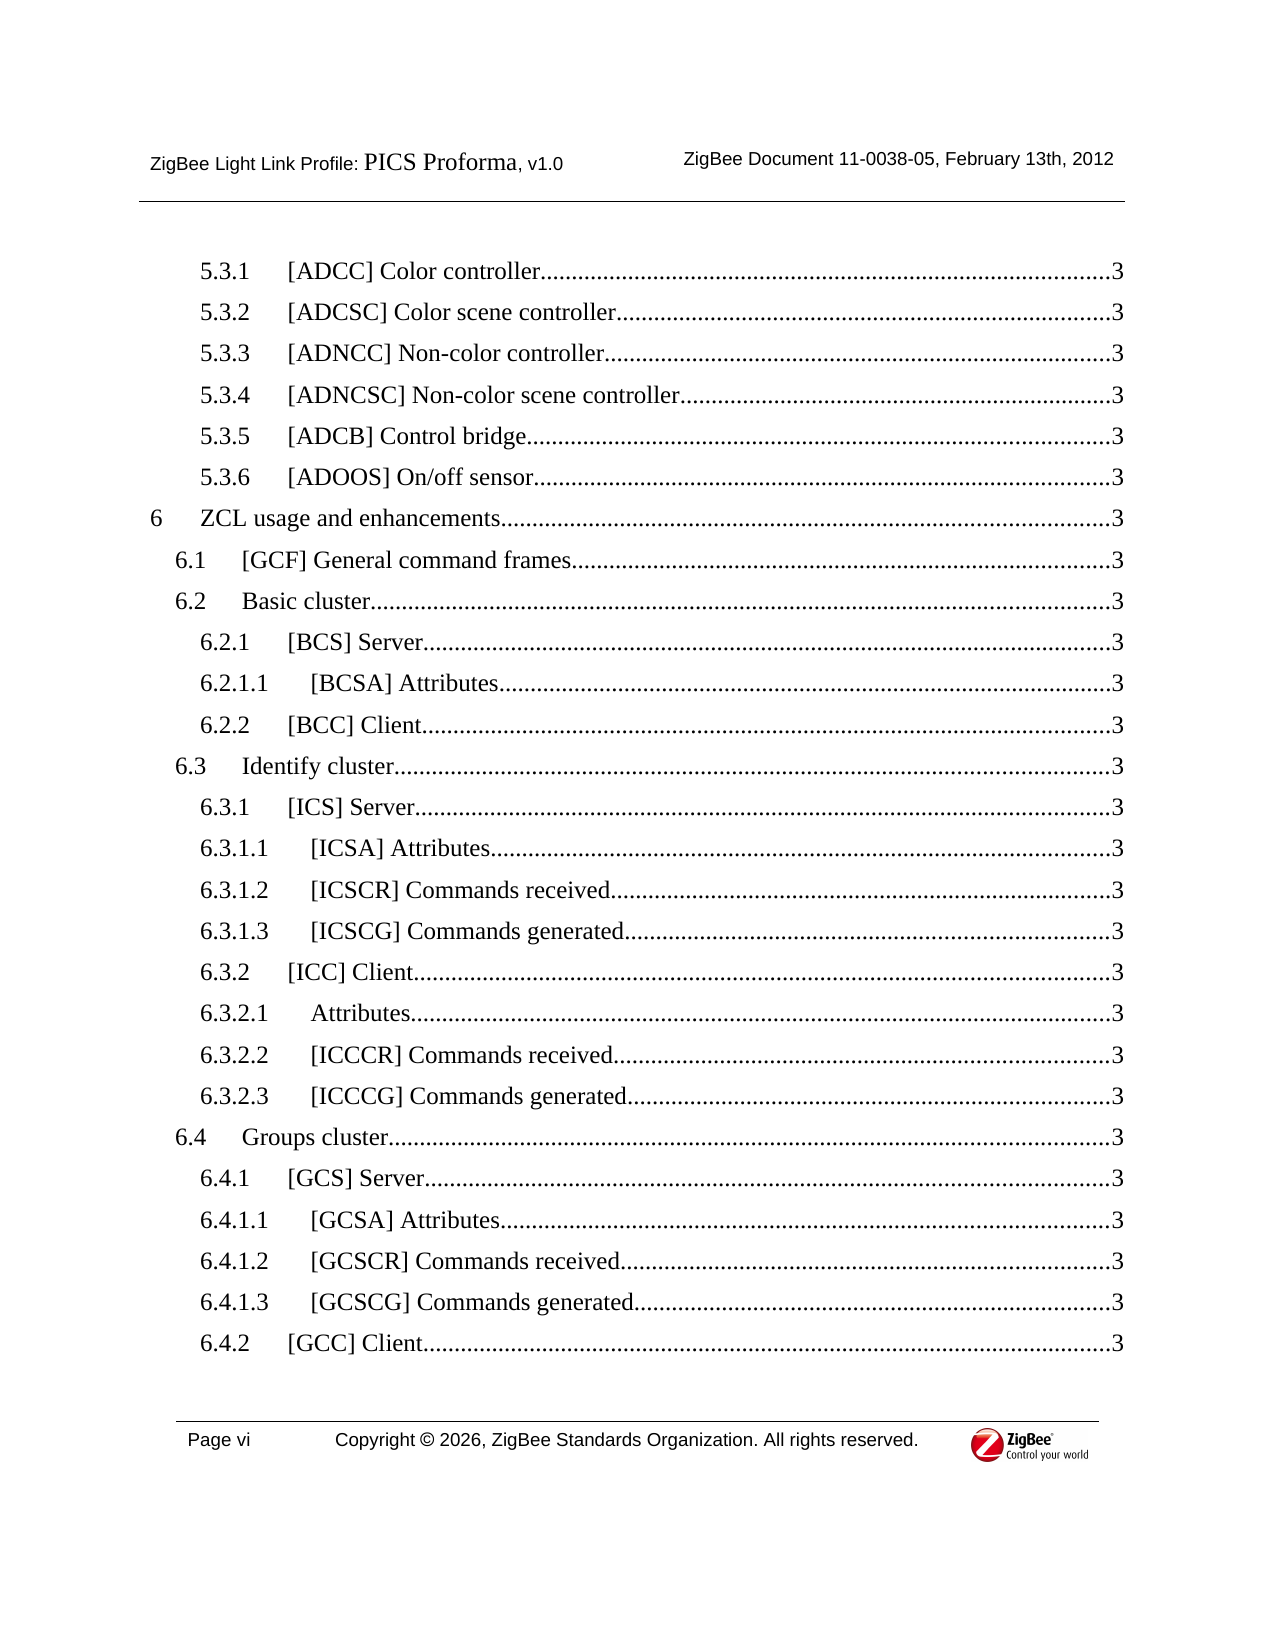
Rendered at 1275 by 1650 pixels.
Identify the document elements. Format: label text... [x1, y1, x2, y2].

text 5.3.1 [ADCC] Color controller 3 [200, 256, 1125, 285]
text 6.3.2.2 [ICCCR] Commands received 3 [200, 1040, 1125, 1068]
text 6.4.1.1 [GCSA] Attributes 3 [200, 1205, 1125, 1233]
text 6.4.2 [GCC] Client 3 [200, 1328, 1125, 1357]
text 5.3.2 [ADCSC] Color scene controller 3 [200, 297, 1125, 326]
text 6.3.1 [ICS] Server 3 [200, 792, 1125, 821]
text 6.3.1.2 [ICSCR] Commands received 3 [200, 875, 1125, 903]
text 6.3.1.1 [ICSA] Attributes 3 [200, 833, 1125, 862]
text 6.3.1.3 [ICSCG] Commands generated 3 [200, 916, 1125, 945]
text 6.4.1 [GCS] Server 3 [200, 1163, 1125, 1192]
text 6.3 Identify cluster 3 [175, 751, 1125, 780]
text 6.2.2 [BCC] Client 3 [200, 710, 1125, 738]
text 6.2 Basic cluster 3 [175, 586, 1125, 615]
text 5.3.6 [ADOOS] On/off sensor 3 [200, 462, 1125, 491]
text 6.2.1 [BCS] Server 3 [200, 627, 1125, 656]
text 6.4 Groups cluster 3 [175, 1122, 1125, 1151]
text 6.2.1.1 [BCSA] Attributes 3 [200, 668, 1125, 697]
text 6.3.2.1 Attributes 3 [200, 998, 1125, 1027]
text 5.3.3 [ADNCC] Non-color controller 3 [200, 338, 1125, 367]
picture [971, 1428, 1088, 1462]
text 6.4.1.2 [GCSCR] Commands received 3 [200, 1246, 1125, 1275]
text 6.3.2.3 [ICCCG] Commands generated 3 [200, 1081, 1125, 1110]
text 6.1 [GCF] General command frames 3 [175, 545, 1125, 573]
text 5.3.5 [ADCB] Control bridge 3 [200, 421, 1125, 450]
text 6 ZCL usage and enhancements 3 [150, 503, 1125, 532]
text 6.4.1.3 [GCSCG] Commands generated 3 [200, 1287, 1125, 1316]
text 6.3.2 [ICC] Client 3 [200, 957, 1125, 986]
text 5.3.4 [ADNCSC] Non-color scene controller 3 [200, 380, 1125, 408]
